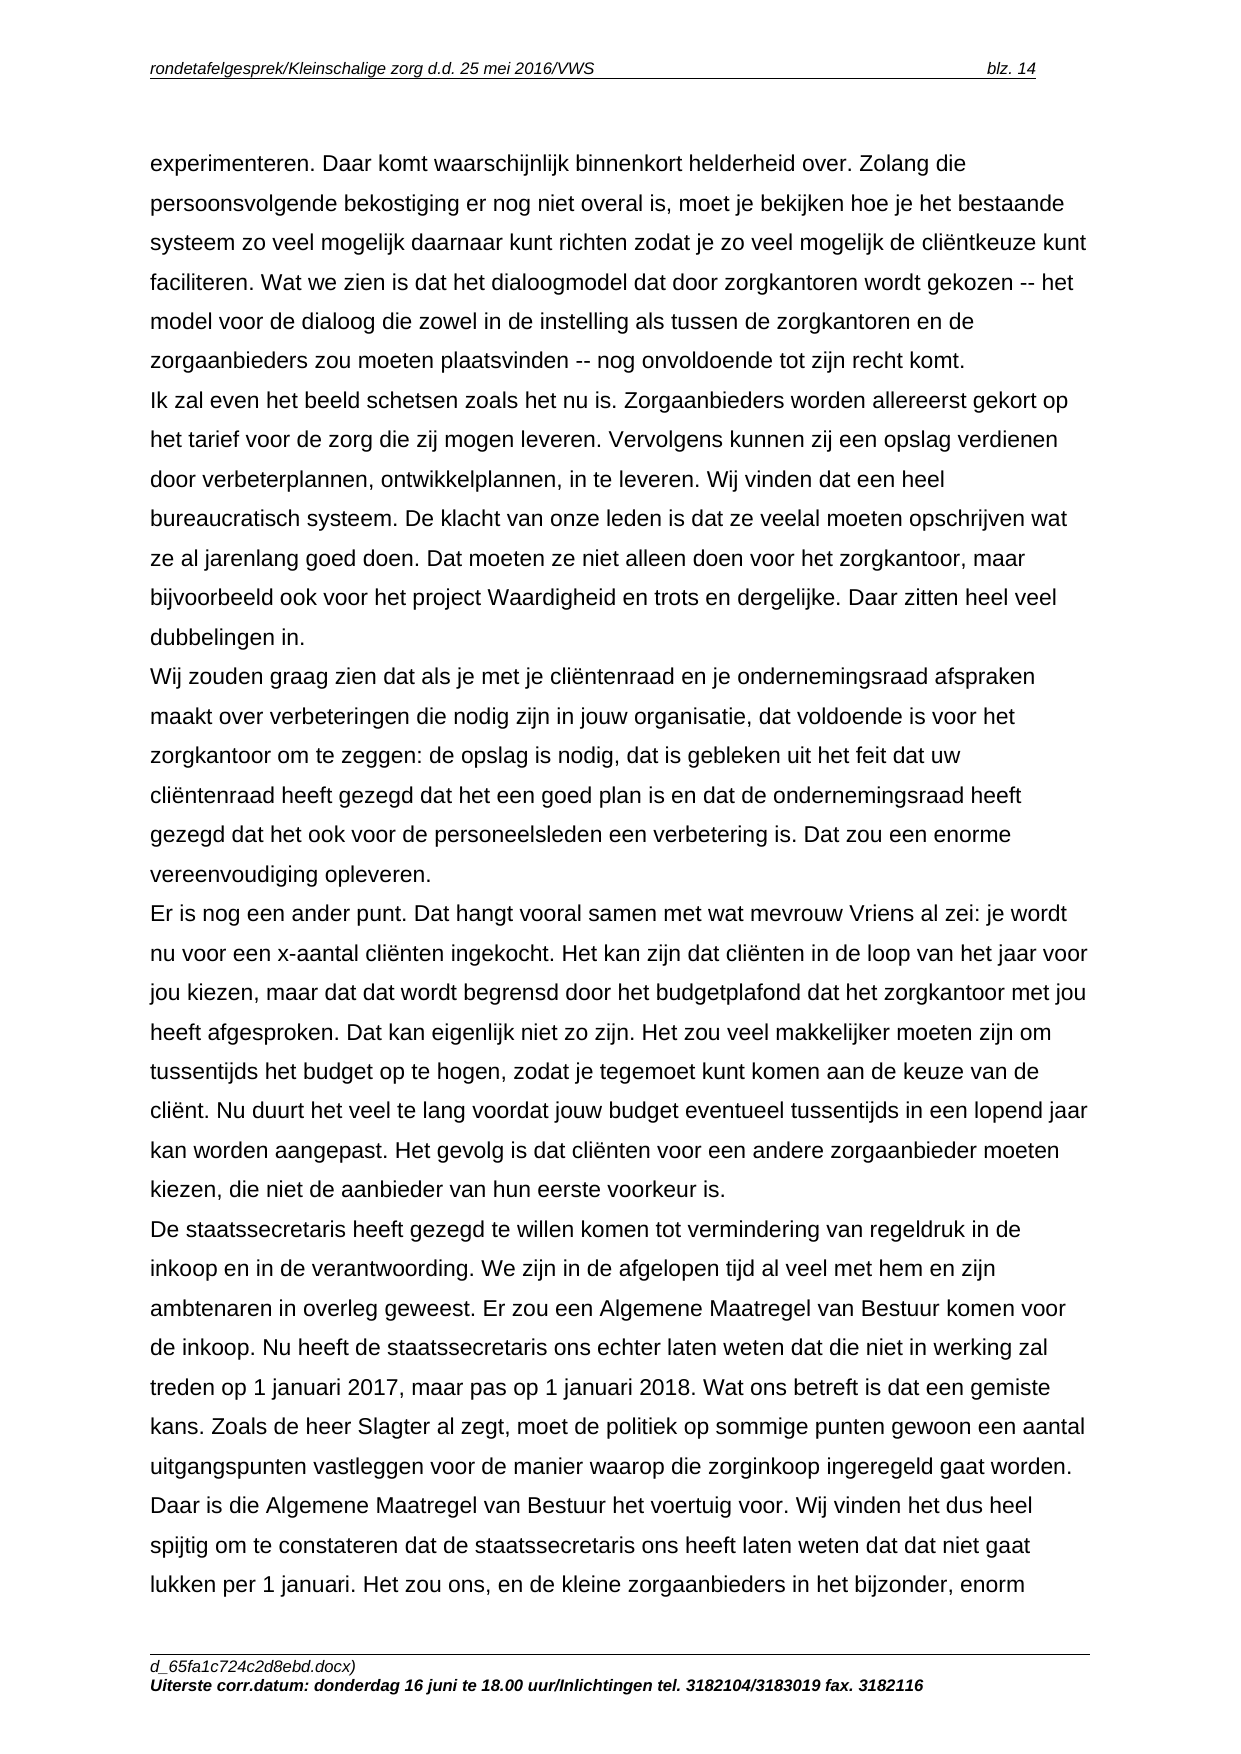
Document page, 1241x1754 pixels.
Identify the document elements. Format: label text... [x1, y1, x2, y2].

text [150, 150, 1090, 374]
text Er is nog een ander punt. Dat hangt vooral samen met wat mevrouw Vriens al zei: je wordt nu voor een x-aantal cliënten ingekocht. Het kan zijn dat cliënten in de loop van het jaar voor jou kiezen, maar dat dat wordt begrensd door het budgetplafond dat het zorgkantoor met jou heeft afgesproken. Dat kan eigenlijk niet zo zijn. Het zou veel makkelijker moeten zijn om tussentijds het budget op te hogen, zodat je tegemoet kunt komen aan de keuze van de cliënt. Nu duurt het veel te lang voordat jouw budget eventueel tussentijds in een lopend jaar kan worden aangepast. Het gevolg is dat cliënten voor een andere zorgaanbieder moeten kiezen, die niet de aanbieder van hun eerste voorkeur is. [150, 900, 1090, 1203]
text Wij zouden graag zien dat als je met je cliëntenraad en je ondernemingsraad afspraken maakt over verbeteringen die nodig zijn in jouw organisatie, dat voldoende is voor het zorgkantoor om te zeggen: de opslag is nodig, dat is gebleken uit het feit dat uw cliëntenraad heeft gezegd dat het een goed plan is en dat de ondernemingsraad heeft gezegd dat het ook voor de personeelsleden een verbetering is. Dat zou een enorme vereenvoudiging opleveren. [150, 663, 1090, 887]
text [150, 1216, 1090, 1598]
text Ik zal even het beeld schetsen zoals het nu is. Zorgaanbieders worden allereerst gekort op het tarief voor de zorg die zij mogen leveren. Vervolgens kunnen zij een opslag verdienen door verbeterplannen, ontwikkelplannen, in te leveren. Wij vinden dat een heel bureaucratisch systeem. De klacht van onze leden is dat ze veelal moeten opschrijven wat ze al jarenlang goed doen. Dat moeten ze niet alleen doen voor het zorgkantoor, maar bijvoorbeeld ook voor het project Waardigheid en trots en dergelijke. Daar zitten heel veel dubbelingen in. [150, 387, 1090, 650]
